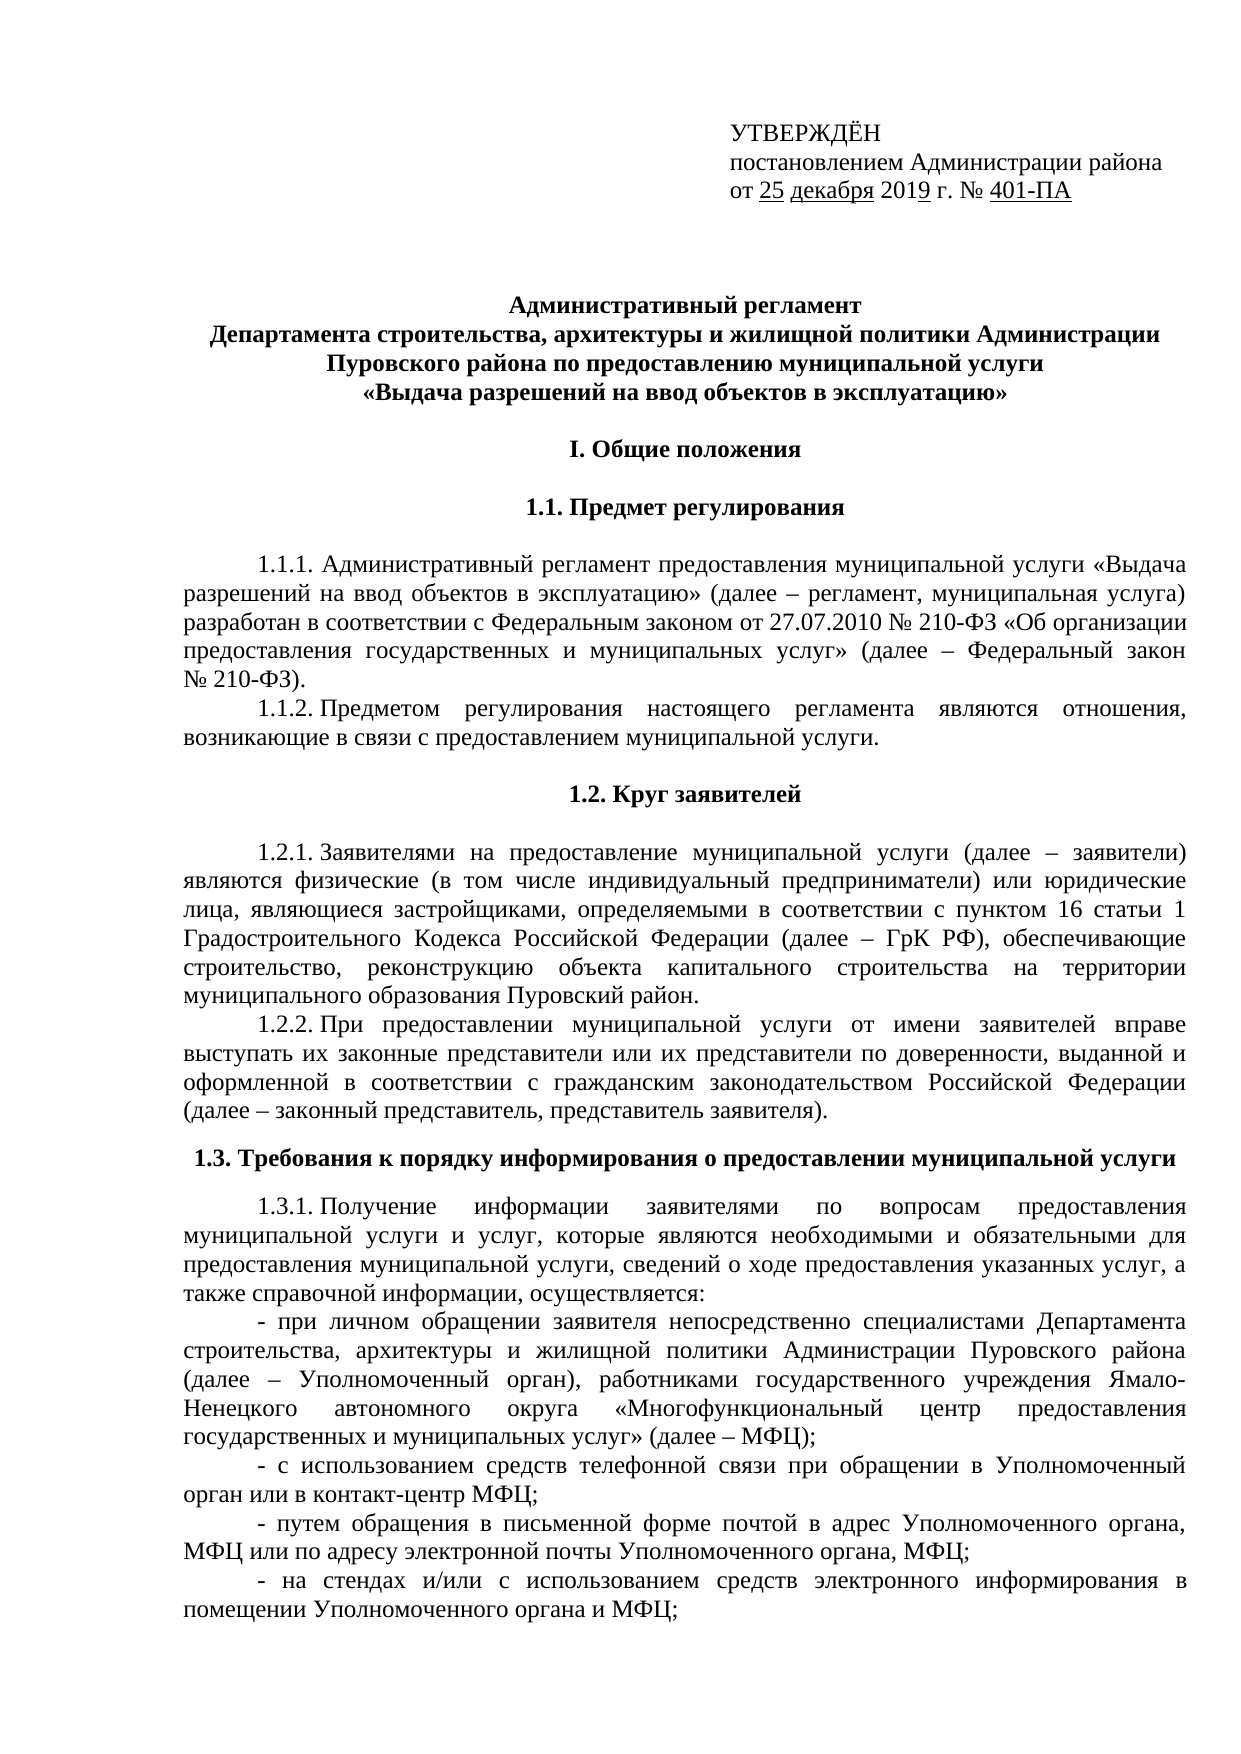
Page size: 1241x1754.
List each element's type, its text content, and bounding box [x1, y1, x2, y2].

text - на стендах и/или с использованием средств электронного информирования в помещении Уполномоченного органа и МФЦ; [183, 1565, 1187, 1623]
text постановлением Администрации района от 25 декабря 2019 г. № 401-ПА [729, 147, 1187, 204]
text 1.2.1..Заявителями на предоставление муниципальной услуги (далее – заявители) являются физические (в том числе индивидуальный предприниматели) или юридические лица, являющиеся застройщиками, определяемыми в соответствии с пунктом 16 статьи 1 Градостроительного Кодекса Российской Федерации (далее – ГрК РФ), обеспечивающие строительство, реконструкцию объекта капитального строительства на территории муниципального образования Пуровский район. [183, 837, 1187, 1009]
text 1.3. Требования к порядку информирования о предоставлении муниципальной услуги [183, 1143, 1187, 1172]
text 1.2. Круг заявителей [183, 779, 1187, 808]
text 1.1. Предмет регулирования [183, 492, 1187, 521]
text 1.2.2..При предоставлении муниципальной услуги от имени заявителей вправе выступать их законные представители или их представители по доверенности, выданной и оформленной в соответствии с гражданским законодательством Российской Федерации (далее – законный представитель, представитель заявителя). [183, 1009, 1187, 1124]
text 1.1.1. Административный регламент предоставления муниципальной услуги «Выдача разрешений на ввод объектов в эксплуатацию» (далее – регламент, муниципальная услуга) разработан в соответствии с Федеральным законом от 27.07.2010 № 210-ФЗ «Об организации предоставления государственных и муниципальных услуг» (далее – Федеральный закон № 210-ФЗ). [183, 549, 1187, 693]
text - путем обращения в письменной форме почтой в адрес Уполномоченного органа, МФЦ или по адресу электронной почты Уполномоченного органа, МФЦ; [183, 1508, 1187, 1565]
text 1.1.2..Предметом регулирования настоящего регламента являются отношения, возникающие в связи с предоставлением муниципальной услуги. [183, 693, 1187, 751]
text 1.3.1..Получение информации заявителями по вопросам предоставления муниципальной услуги и услуг, которые являются необходимыми и обязательными для предоставления муниципальной услуги, сведений о ходе предоставления указанных услуг, а также справочной информации, осуществляется: [183, 1191, 1187, 1306]
text Административный регламент [183, 291, 1187, 319]
text I. Общие положения [183, 434, 1187, 463]
text Пуровского района по предоставлению муниципальной услуги [183, 348, 1187, 377]
text Департамента строительства, архитектуры и жилищной политики Администрации [183, 319, 1187, 348]
text УТВЕРЖДЁН [729, 118, 1187, 147]
text «Выдача разрешений на ввод объектов в эксплуатацию» [183, 377, 1187, 406]
text - при личном обращении заявителя непосредственно специалистами Департамента строительства, архитектуры и жилищной политики Администрации Пуровского района (далее – Уполномоченный орган), работниками государственного учреждения Ямало-Ненецкого автономного округа «Многофункциональный центр предоставления государственных и муниципальных услуг» (далее – МФЦ); [183, 1306, 1187, 1450]
text - с использованием средств телефонной связи при обращении в Уполномоченный орган или в контакт-центр МФЦ; [183, 1450, 1187, 1508]
